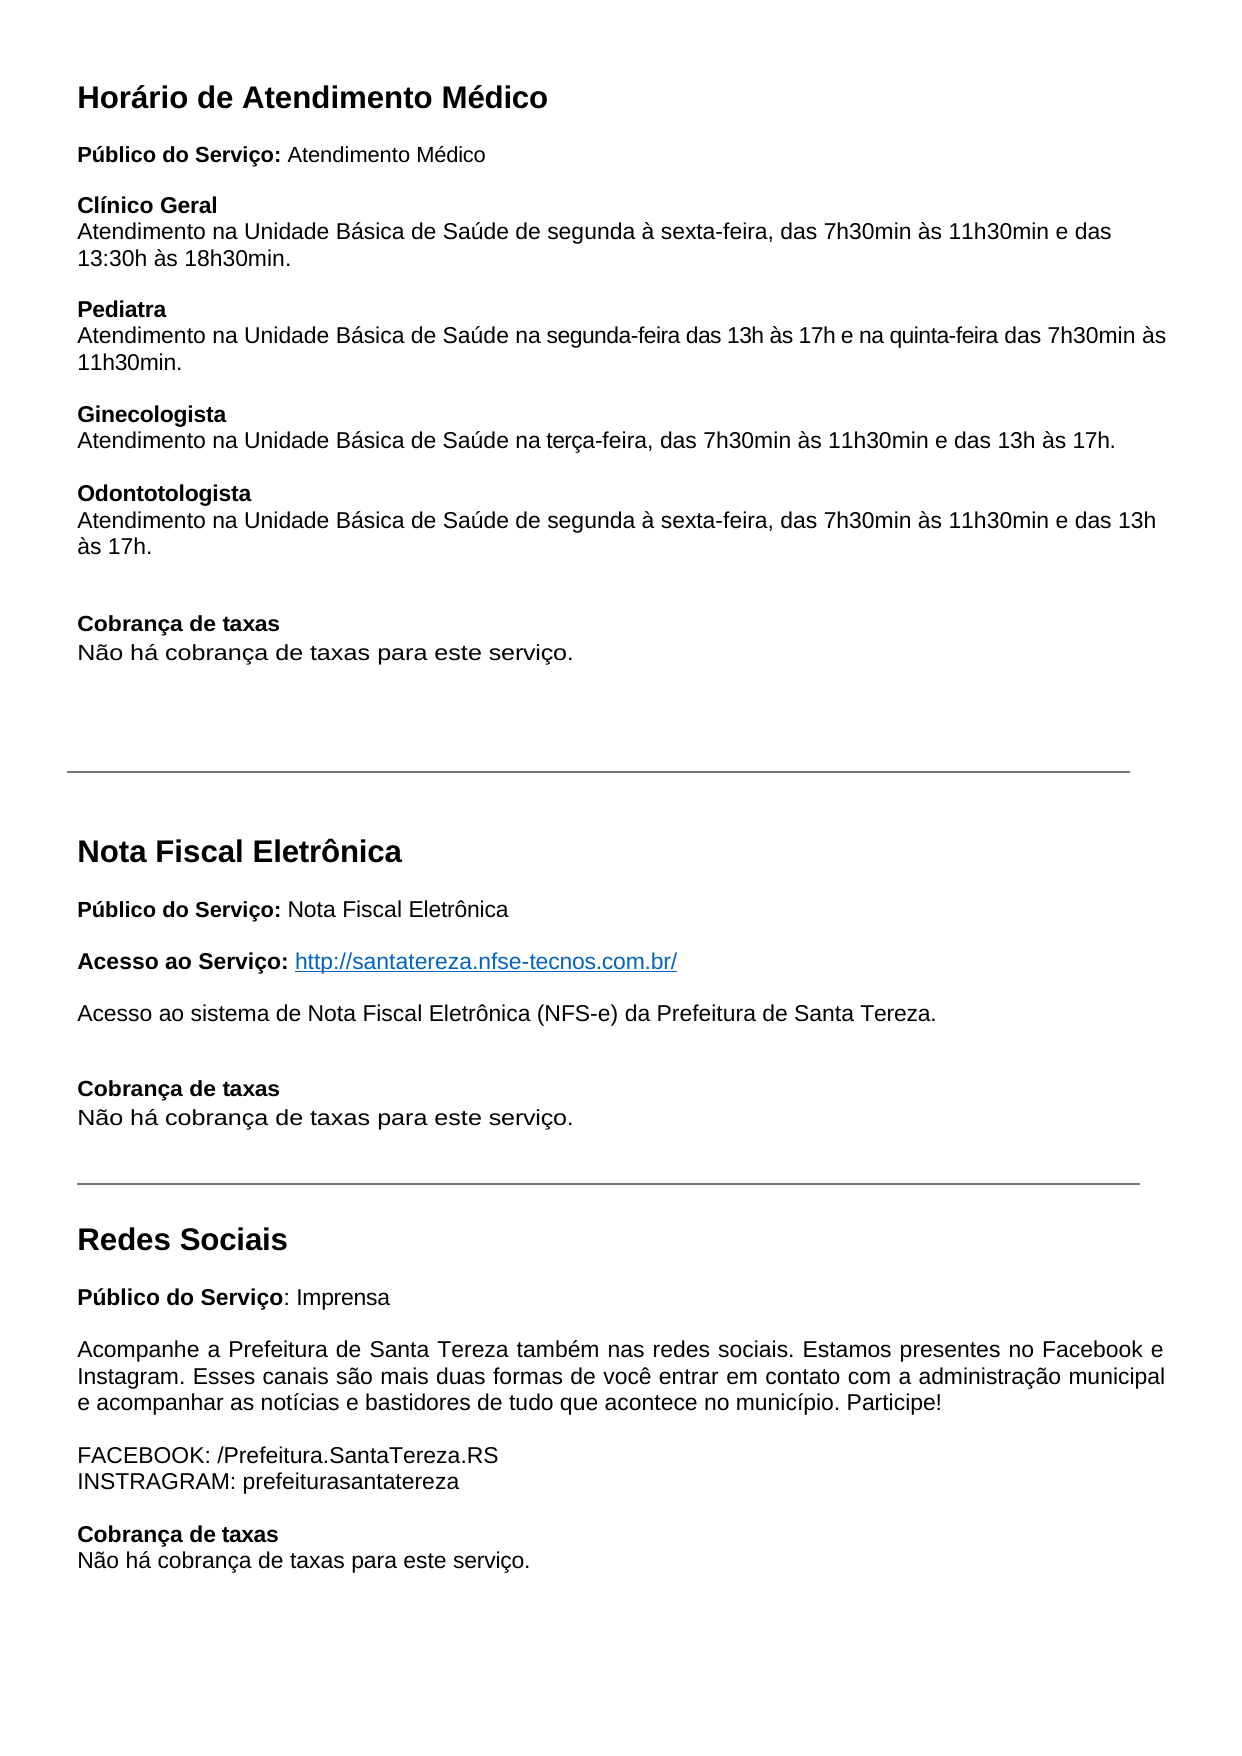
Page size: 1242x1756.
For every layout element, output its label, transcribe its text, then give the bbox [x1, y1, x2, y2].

text Atendimento na Unidade Básica de Saúde na segunda-feira das 13h às 17h e na quinta-feira das 7h30min às 11h30min. [77, 322, 1177, 375]
subtitle Cobrança de taxas [77, 611, 1177, 636]
text Acesso ao Serviço: http://santatereza.nfse-tecnos.com.br/ [77, 948, 1177, 974]
subtitle Nota Fiscal Eletrônica [77, 833, 1177, 869]
text Acesso ao sistema de Nota Fiscal Eletrônica (NFS-e) da Prefeitura de Santa Tereza. [77, 1000, 1177, 1026]
subtitle Ginecologista [77, 401, 1177, 427]
text Não há cobrança de taxas para este serviço. [77, 640, 1177, 665]
text Atendimento na Unidade Básica de Saúde de segunda à sexta-feira, das 7h30min às 11h30min e das 13:30h às 18h30min. [77, 218, 1177, 271]
text FACEBOOK: /Prefeitura.SantaTereza.RS INSTRAGRAM: prefeiturasantatereza [77, 1442, 654, 1494]
subtitle Odontotologista [77, 480, 1177, 506]
text Não há cobrança de taxas para este serviço. [77, 1105, 1177, 1130]
text Público do Serviço: Atendimento Médico [77, 141, 1177, 167]
subtitle Cobrança de taxas [77, 1521, 1177, 1547]
subtitle Horário de Atendimento Médico [77, 79, 1177, 115]
text Atendimento na Unidade Básica de Saúde na terça-feira, das 7h30min às 11h30min e das 13h às 17h. [77, 427, 1177, 454]
text Público do Serviço: Nota Fiscal Eletrônica [77, 896, 1177, 922]
text Acompanhe a Prefeitura de Santa Tereza também nas redes sociais. Estamos presentes no Facebook e Instagram. Esses canais são mais duas formas de você entrar em contato com a administração municipal e acompanhar as notícias e bastidores de tudo que acontece no município. Participe! [77, 1336, 1165, 1415]
text Não há cobrança de taxas para este serviço. [77, 1547, 1177, 1574]
subtitle Pediatra [77, 296, 1177, 322]
subtitle Cobrança de taxas [77, 1076, 1177, 1101]
subtitle Redes Sociais [77, 1221, 1177, 1257]
subtitle Clínico Geral [77, 192, 1177, 218]
text Público do Serviço: Imprensa [77, 1283, 1177, 1310]
text Atendimento na Unidade Básica de Saúde de segunda à sexta-feira, das 7h30min às 11h30min e das 13h às 17h. [77, 507, 1177, 559]
